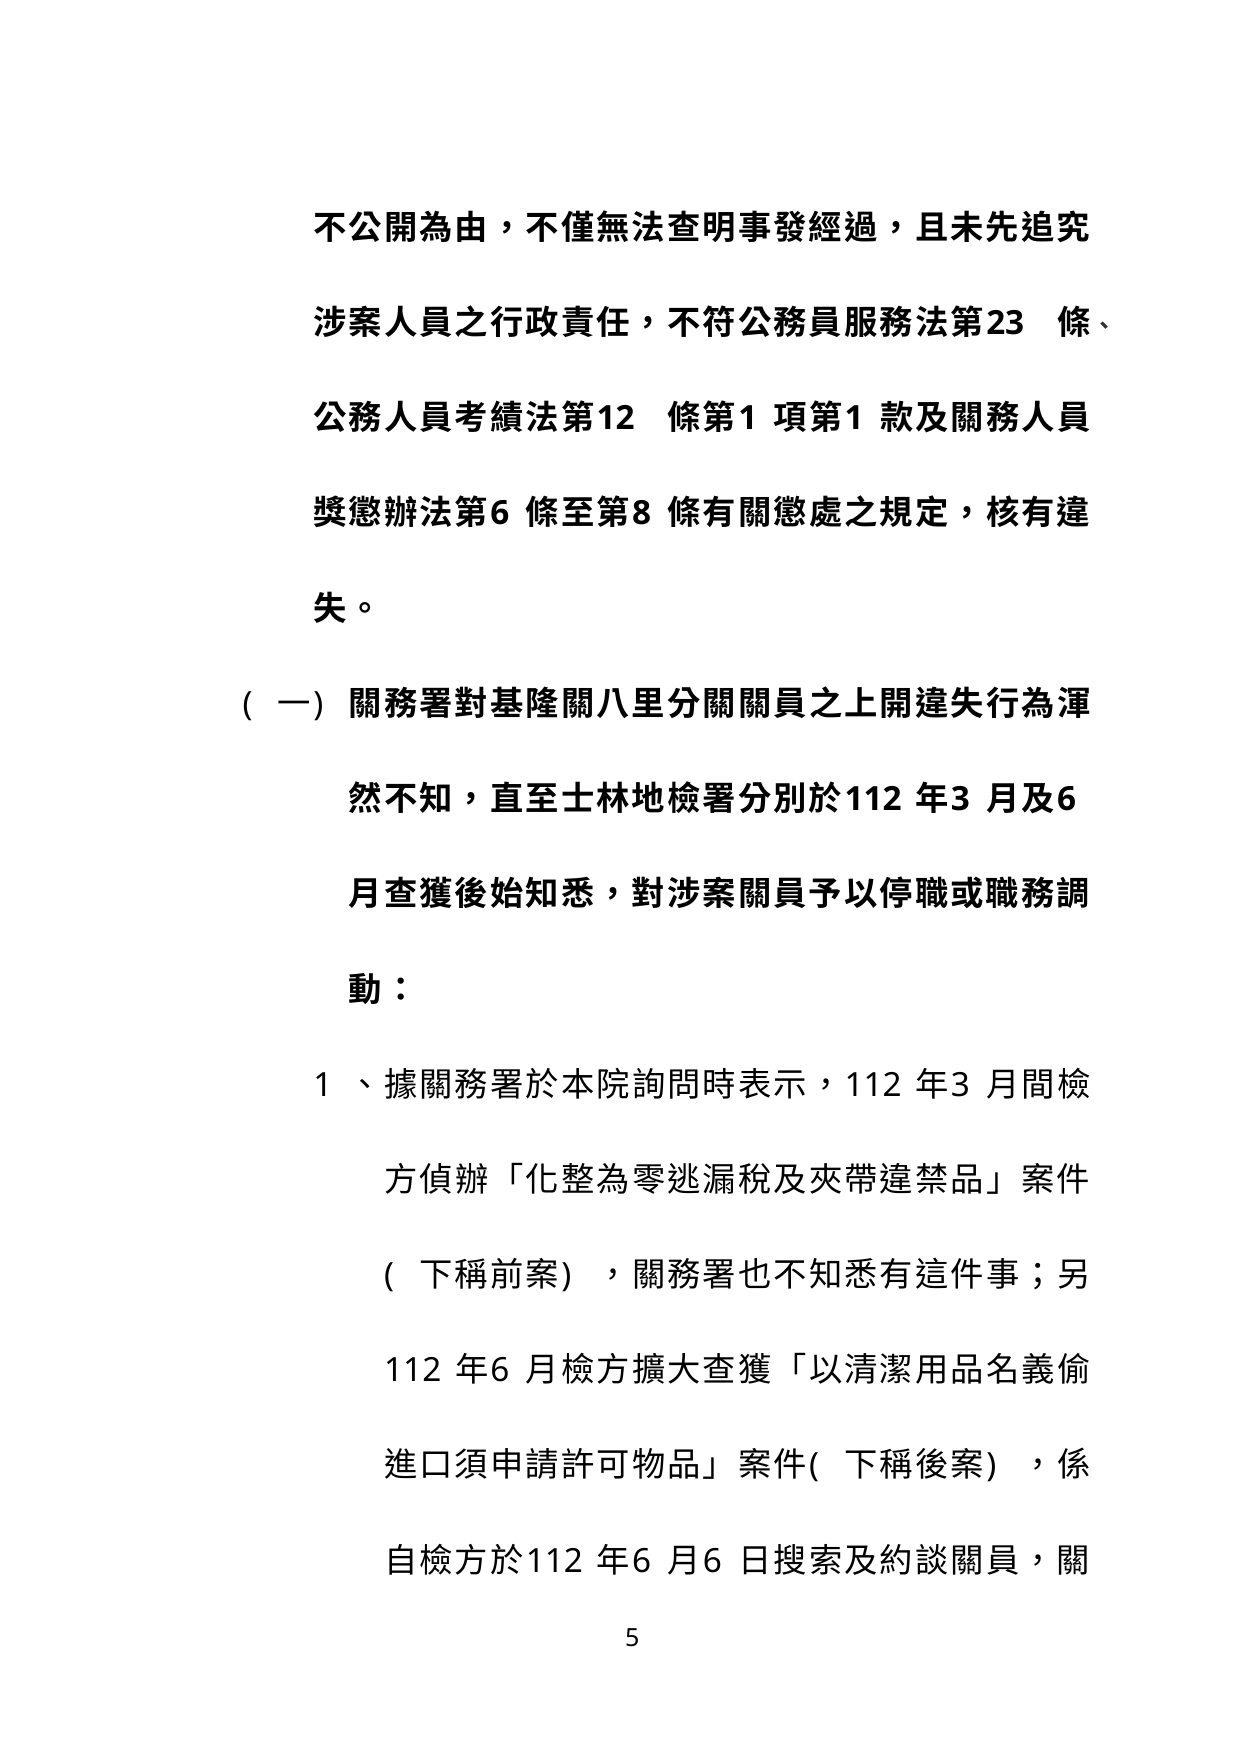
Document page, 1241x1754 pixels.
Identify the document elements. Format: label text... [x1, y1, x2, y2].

subtitle 關務署對基隆關八里分關關員之上開違失行為渾然不知，直至士林地檢署分別於112年3月及6月查獲後始知悉，對涉案關員予以停職或職務調動： [242, 653, 1092, 1034]
